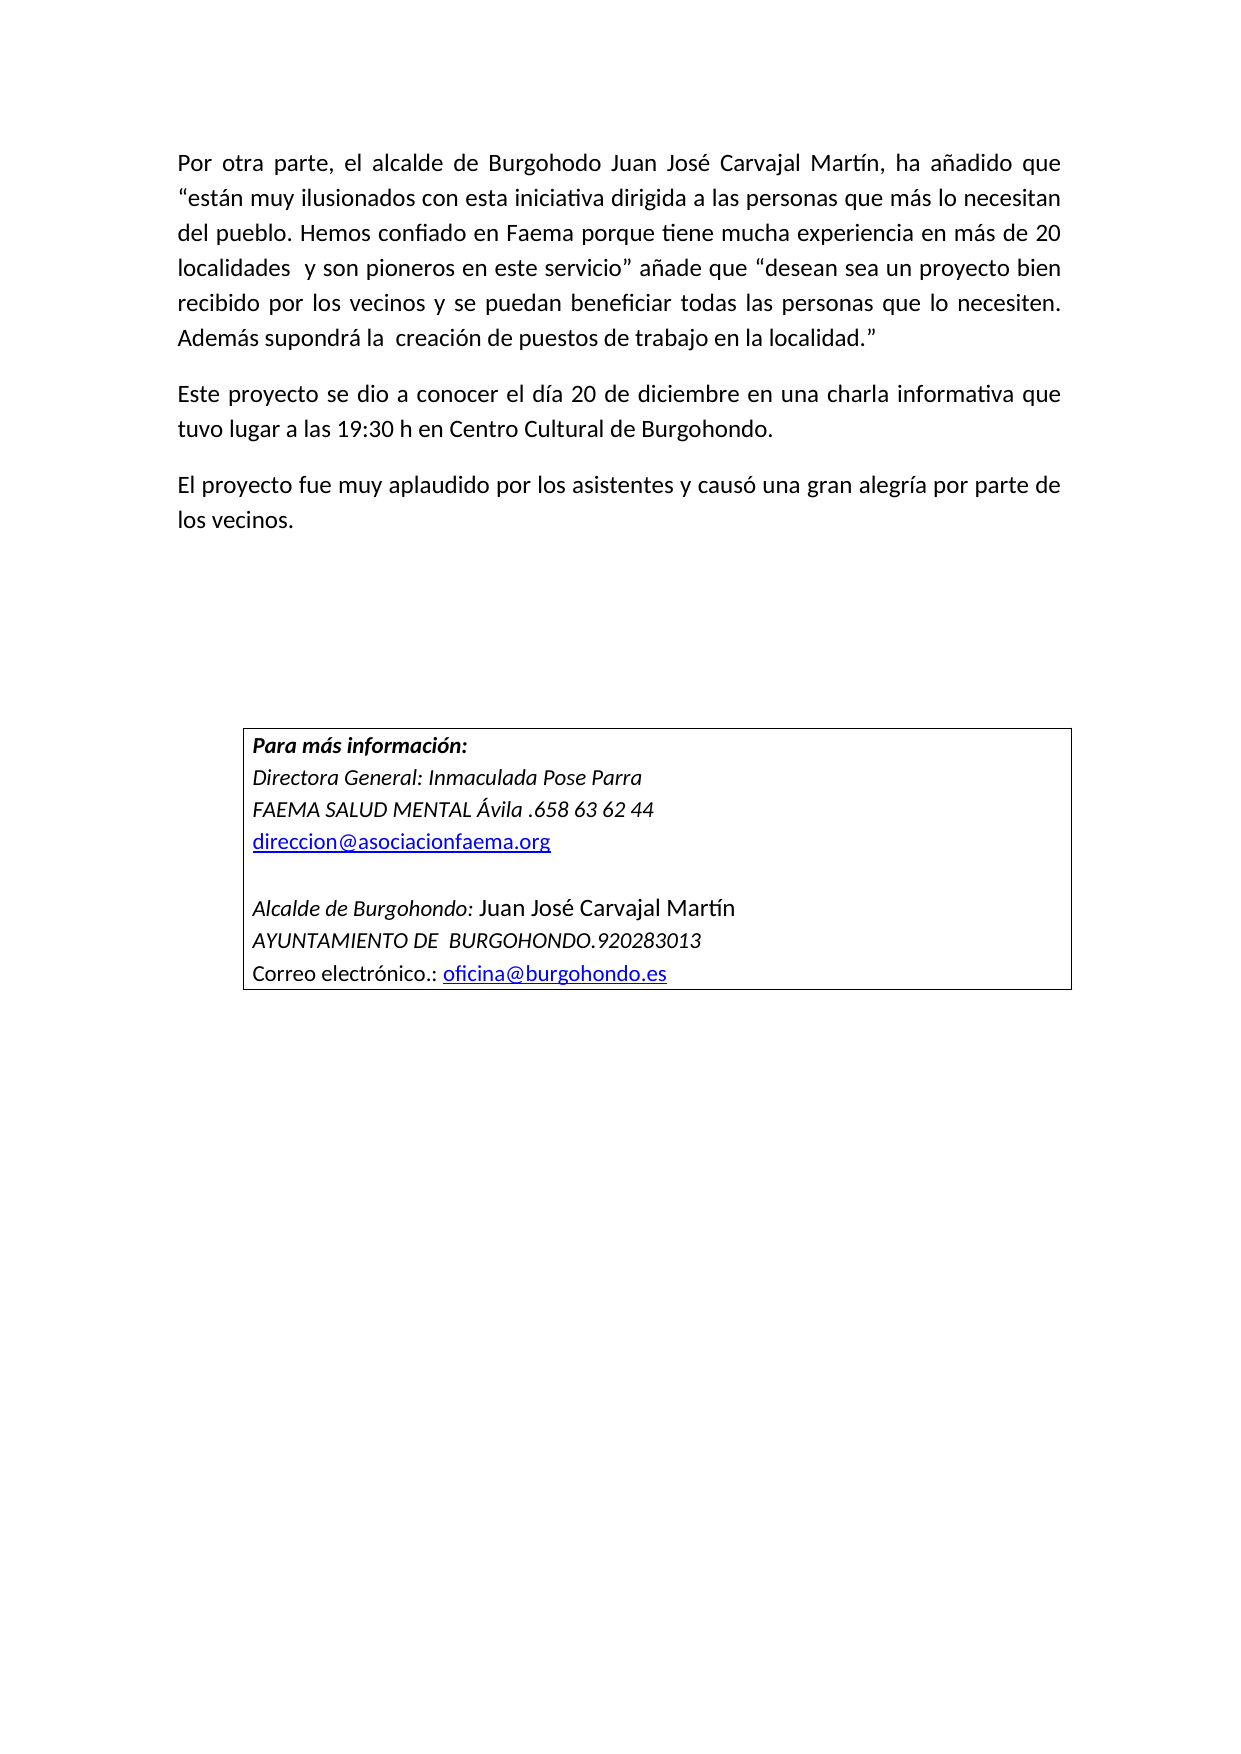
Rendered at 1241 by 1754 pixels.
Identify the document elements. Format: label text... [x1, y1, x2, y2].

list FAEMA SALUD MENTAL Ávila .658 63 62 44 [244, 792, 1071, 823]
list direccion@asociacionfaema.org [244, 824, 1071, 855]
text Este proyecto se dio a conocer el día 20 de diciembre en una charla informativa que tuvo lugar a las 19:30 h en Centro Cultural de Burgohondo. [177, 378, 1063, 444]
list AYUNTAMIENTO DE BURGOHONDO.920283013 [244, 923, 1071, 955]
list Para más información: [244, 729, 1071, 759]
text Por otra parte, el alcalde de Burgohodo Juan José Carvajal Martín, ha añadido que “están muy ilusionados con esta iniciativa dirigida a las personas que más lo necesitan del pueblo. Hemos confiado en Faema porque tiene mucha experiencia en más de 20 localidades y son pioneros en este servicio” añade que “desean sea un proyecto bien recibido por los vecinos y se puedan beneficiar todas las personas que lo necesiten. Además supondrá la creación de puestos de trabajo en la localidad.” [177, 148, 1063, 353]
list Correo electrónico.: oficina@burgohondo.es [244, 956, 1071, 989]
list Alcalde de Burgohondo: Juan José Carvajal Martín [244, 888, 1071, 922]
list Directora General: Inmaculada Pose Parra [244, 760, 1071, 791]
text El proyecto fue muy aplaudido por los asistentes y causó una gran alegría por parte de los vecinos. [177, 469, 1063, 535]
